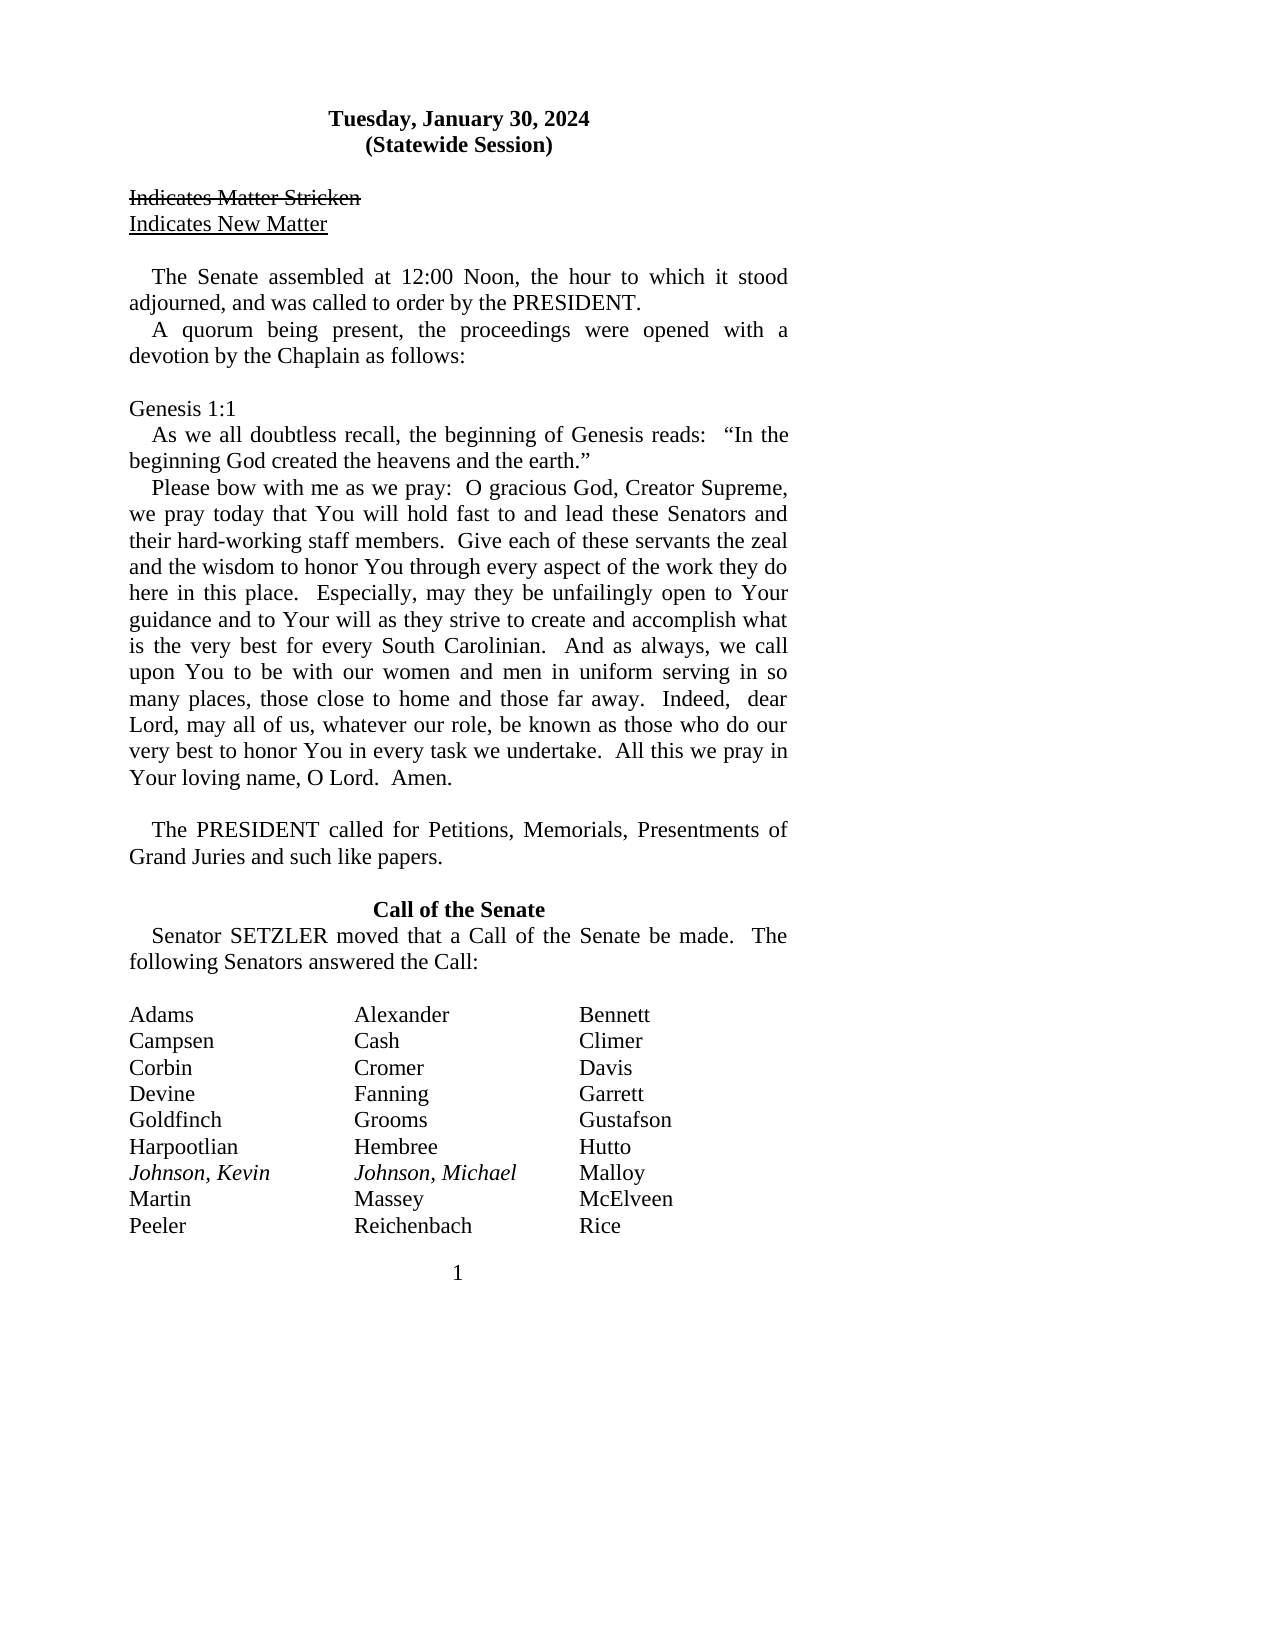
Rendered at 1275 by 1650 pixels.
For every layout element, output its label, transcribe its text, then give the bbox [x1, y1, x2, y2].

text Indicates New Matter [129, 210, 789, 237]
text The PRESIDENT called for Petitions, Memorials, Presentments of Grand Juries and such like papers. [129, 817, 789, 869]
text (Statewide Session) [129, 131, 789, 158]
text Adams Alexander Bennett [129, 1001, 789, 1027]
text The Senate assembled at 12:00 Noon, the hour to which it stood adjourned, and was called to order by the PRESIDENT. [129, 263, 789, 316]
text Peeler Reichenbach Rice [129, 1212, 789, 1238]
text Please bow with me as we pray: O gracious God, Creator Supreme, we pray today that You will hold fast to and lead these Senators and their hard-working staff members. Give each of these servants the zeal and the wisdom to honor You through every aspect of the work they do here in this place. Especially, may they be unfailingly open to Your guidance and to Your will as they strive to create and accomplish what is the very best for every South Carolinian. And as always, we call upon You to be with our women and men in uniform serving in so many places, those close to home and those far away. Indeed, dear Lord, may all of us, whatever our role, be known as those who do our very best to honor You in every task we undertake. All this we pray in Your loving name, O Lord. Amen. [129, 474, 789, 790]
text Senator SETZLER moved that a Call of the Senate be made. The following Senators answered the Call: [129, 922, 789, 975]
text Call of the Senate [129, 896, 789, 922]
text Tuesday, January 30, 2024 [129, 105, 789, 131]
text Indicates Matter Stricken [129, 184, 789, 210]
text A quorum being present, the proceedings were opened with a devotion by the Chaplain as follows: [129, 316, 789, 368]
text Devine Fanning Garrett [129, 1080, 789, 1106]
text As we all doubtless recall, the beginning of Genesis reads: “In the beginning God created the heavens and the earth.” [129, 421, 789, 474]
text Johnson, Kevin Johnson, Michael Malloy [129, 1159, 789, 1186]
text Genesis 1:1 [129, 395, 789, 421]
text Harpootlian Hembree Hutto [129, 1133, 789, 1159]
text Goldfinch Grooms Gustafson [129, 1106, 789, 1133]
text Martin Massey McElveen [129, 1186, 789, 1212]
text Campsen Cash Climer [129, 1027, 789, 1054]
text Corbin Cromer Davis [129, 1054, 789, 1080]
